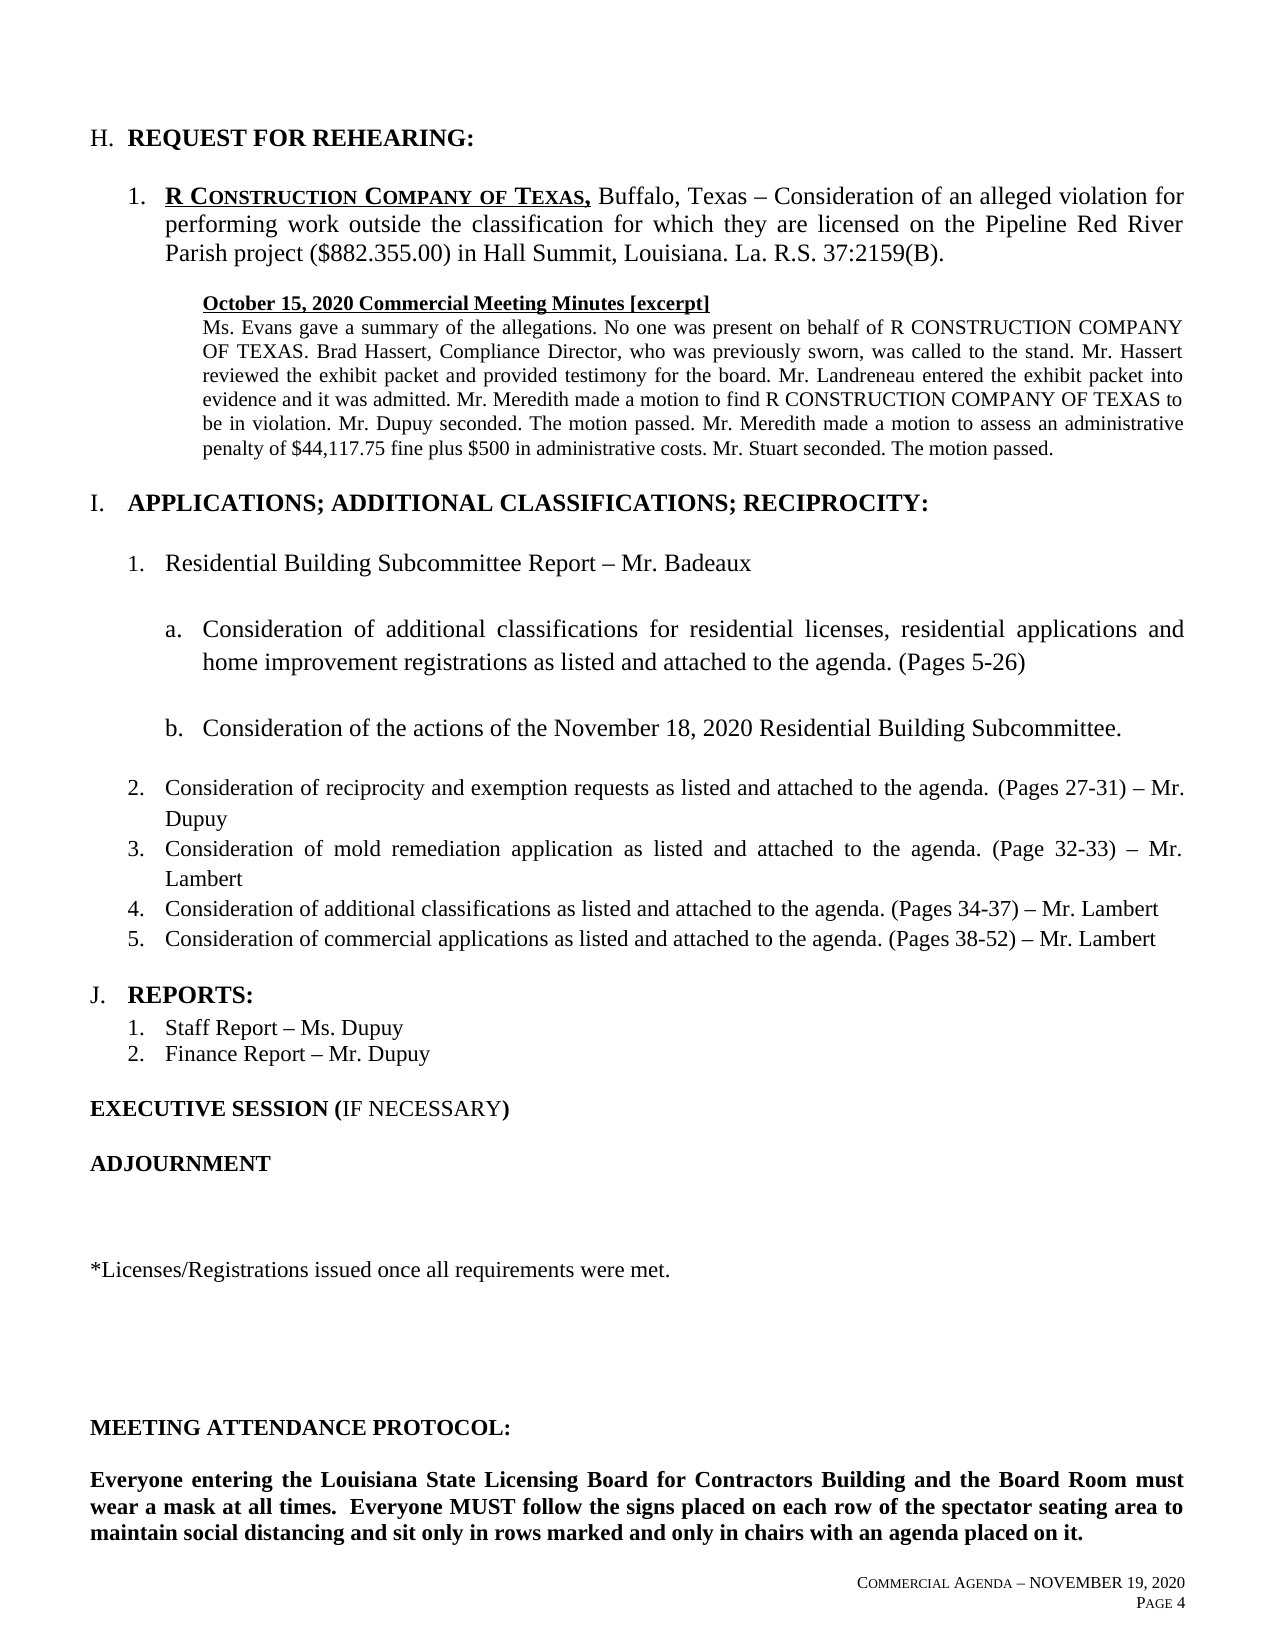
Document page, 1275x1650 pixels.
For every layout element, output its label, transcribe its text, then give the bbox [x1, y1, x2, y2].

list Consideration of additional classifications for residential licenses, residential applications and home improvement registrations as listed and attached to the agenda. (Pages 5-26) [165, 614, 1185, 675]
list R Construction Company of Texas, Buffalo, Texas – Consideration of an alleged violation for performing work outside the classification for which they are licensed on the Pipeline Red River Parish project ($882.355.00) in Hall Summit, Louisiana. La. R.S. 37:2159(B). [127, 181, 1185, 267]
list October 15, 2020 Commercial Meeting Minutes [excerpt] [202, 291, 1185, 315]
list Consideration of reciprocity and exemption requests as listed and attached to the agenda. (Pages 27-31) – Mr. Dupuy [127, 774, 1185, 831]
text *Licenses/Registrations issued once all requirements were met. [90, 1256, 1185, 1282]
text Everyone entering the Louisiana State Licensing Board for Contractors Building and the Board Room must wear a mask at all times. Everyone MUST follow the signs placed on each row of the spectator seating area to maintain social distancing and sit only in rows marked and only in chairs with an agenda placed on it. [90, 1466, 1185, 1546]
text H. REQUEST FOR REHEARING: [90, 123, 1185, 152]
list Consideration of commercial applications as listed and attached to the agenda. (Pages 38-52) – Mr. Lambert [127, 926, 1185, 952]
text MEETING ATTENDANCE PROTOCOL: [90, 1414, 1185, 1440]
text EXECUTIVE SESSION (IF Necessary) [90, 1095, 1185, 1121]
text I. APPLICATIONS; ADDITIONAL CLASSIFICATIONS; RECIPROCITY: [90, 488, 1185, 517]
list Residential Building Subcommittee Report – Mr. Badeaux [127, 548, 1185, 576]
list Ms. Evans gave a summary of the allegations. No one was present on behalf of R CONSTRUCTION COMPANY OF TEXAS. Brad Hassert, Compliance Director, who was previously sworn, was called to the stand. Mr. Hassert reviewed the exhibit packet and provided testimony for the board. Mr. Landreneau entered the exhibit packet into evidence and it was admitted. Mr. Meredith made a motion to find R CONSTRUCTION COMPANY OF TEXAS to be in violation. Mr. Dupuy seconded. The motion passed. Mr. Meredith made a motion to assess an administrative penalty of $44,117.75 fine plus $500 in administrative costs. Mr. Stuart seconded. The motion passed. [202, 315, 1185, 459]
list Consideration of mold remediation application as listed and attached to the agenda. (Page 32-33) – Mr. Lambert [127, 835, 1185, 891]
text J. REPORTS: [90, 981, 1185, 1009]
list Consideration of the actions of the November 18, 2020 Residential Building Subcommittee. [165, 713, 1185, 741]
list Consideration of additional classifications as listed and attached to the agenda. (Pages 34-37) – Mr. Lambert [127, 895, 1185, 922]
text 1. Staff Report – Ms. Dupuy [90, 1014, 1185, 1040]
text ADJOURNMENT [90, 1150, 1185, 1177]
text 2. Finance Report – Mr. Dupuy [90, 1040, 1185, 1066]
